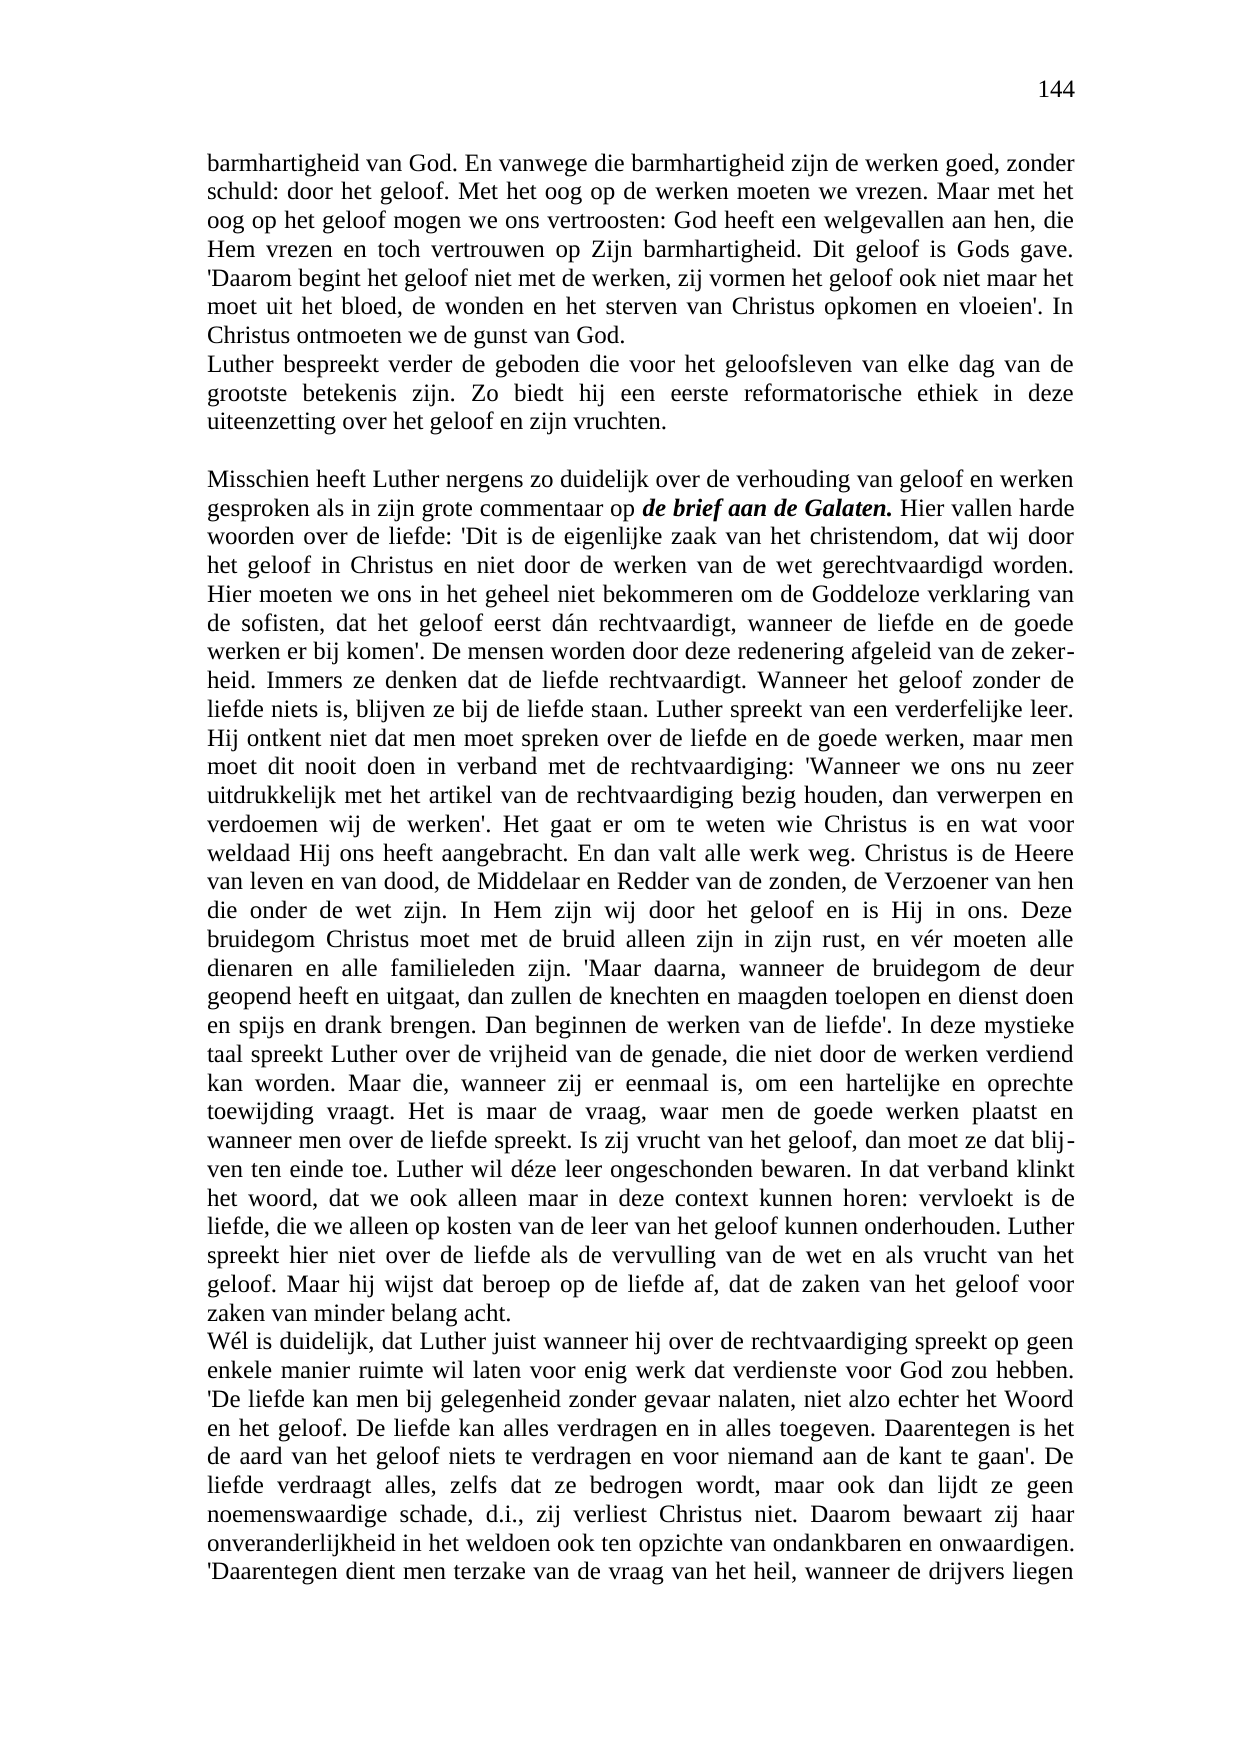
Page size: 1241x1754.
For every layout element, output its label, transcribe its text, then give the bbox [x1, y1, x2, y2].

text Misschien heeft Luther nergens zo duidelijk over de verhouding van geloof en werken gesproken als in zijn grote commentaar op de brief aan de Galaten. Hier vallen harde woorden over de liefde: 'Dit is de eigenlijke zaak van het christendom, dat wij door het geloof in Christus en niet door de werken van de wet gerechtvaardigd worden. Hier moeten we ons in het geheel niet bekommeren om de Goddeloze verklaring van de sofisten, dat het geloof eerst dán rechtvaardigt, wanneer de liefde en de goede werken er bij komen'. De mensen worden door deze redenering afgeleid van de zekerheid. Immers ze denken dat de liefde rechtvaardigt. Wanneer het geloof zonder de liefde niets is, blijven ze bij de liefde staan. Luther spreekt van een verderfelijke leer. Hij ontkent niet dat men moet spreken over de liefde en de goede werken, maar men moet dit nooit doen in verband met de rechtvaardiging: 'Wanneer we ons nu zeer uitdrukkelijk met het artikel van de rechtvaardiging bezig houden, dan verwerpen en verdoemen wij de werken'. Het gaat er om te weten wie Christus is en wat voor weldaad Hij ons heeft aangebracht. En dan valt alle werk weg. Christus is de Heere van leven en van dood, de Middelaar en Redder van de zonden, de Verzoener van hen die onder de wet zijn. In Hem zijn wij door het geloof en is Hij in ons. Deze bruidegom Christus moet met de bruid alleen zijn in zijn rust, en vér moeten alle dienaren en alle familieleden zijn. 'Maar daarna, wanneer de bruidegom de deur geopend heeft en uitgaat, dan zullen de knechten en maagden toelopen en dienst doen en spijs en drank brengen. Dan beginnen de werken van de liefde'. In deze mystieke taal spreekt Luther over de vrijheid van de genade, die niet door de werken verdiend kan worden. Maar die, wanneer zij er eenmaal is, om een hartelijke en oprechte toewijding vraagt. Het is maar de vraag, waar men de goede werken plaatst en wanneer men over de liefde spreekt. Is zij vrucht van het geloof, dan moet ze dat blijven ten einde toe. Luther wil déze leer ongeschonden bewaren. In dat verband klinkt het woord, dat we ook alleen maar in deze context kunnen horen: vervloekt is de liefde, die we alleen op kosten van de leer van het geloof kunnen onderhouden. Luther spreekt hier niet over de liefde als de vervulling van de wet en als vrucht van het geloof. Maar hij wijst dat beroep op de liefde af, dat de zaken van het geloof voor zaken van minder belang acht. [207, 464, 1075, 1326]
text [207, 1326, 1075, 1585]
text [207, 148, 1075, 349]
text Luther bespreekt verder de geboden die voor het geloofsleven van elke dag van de grootste betekenis zijn. Zo biedt hij een eerste reformatorische ethiek in deze uiteenzetting over het geloof en zijn vruchten. [207, 349, 1075, 435]
